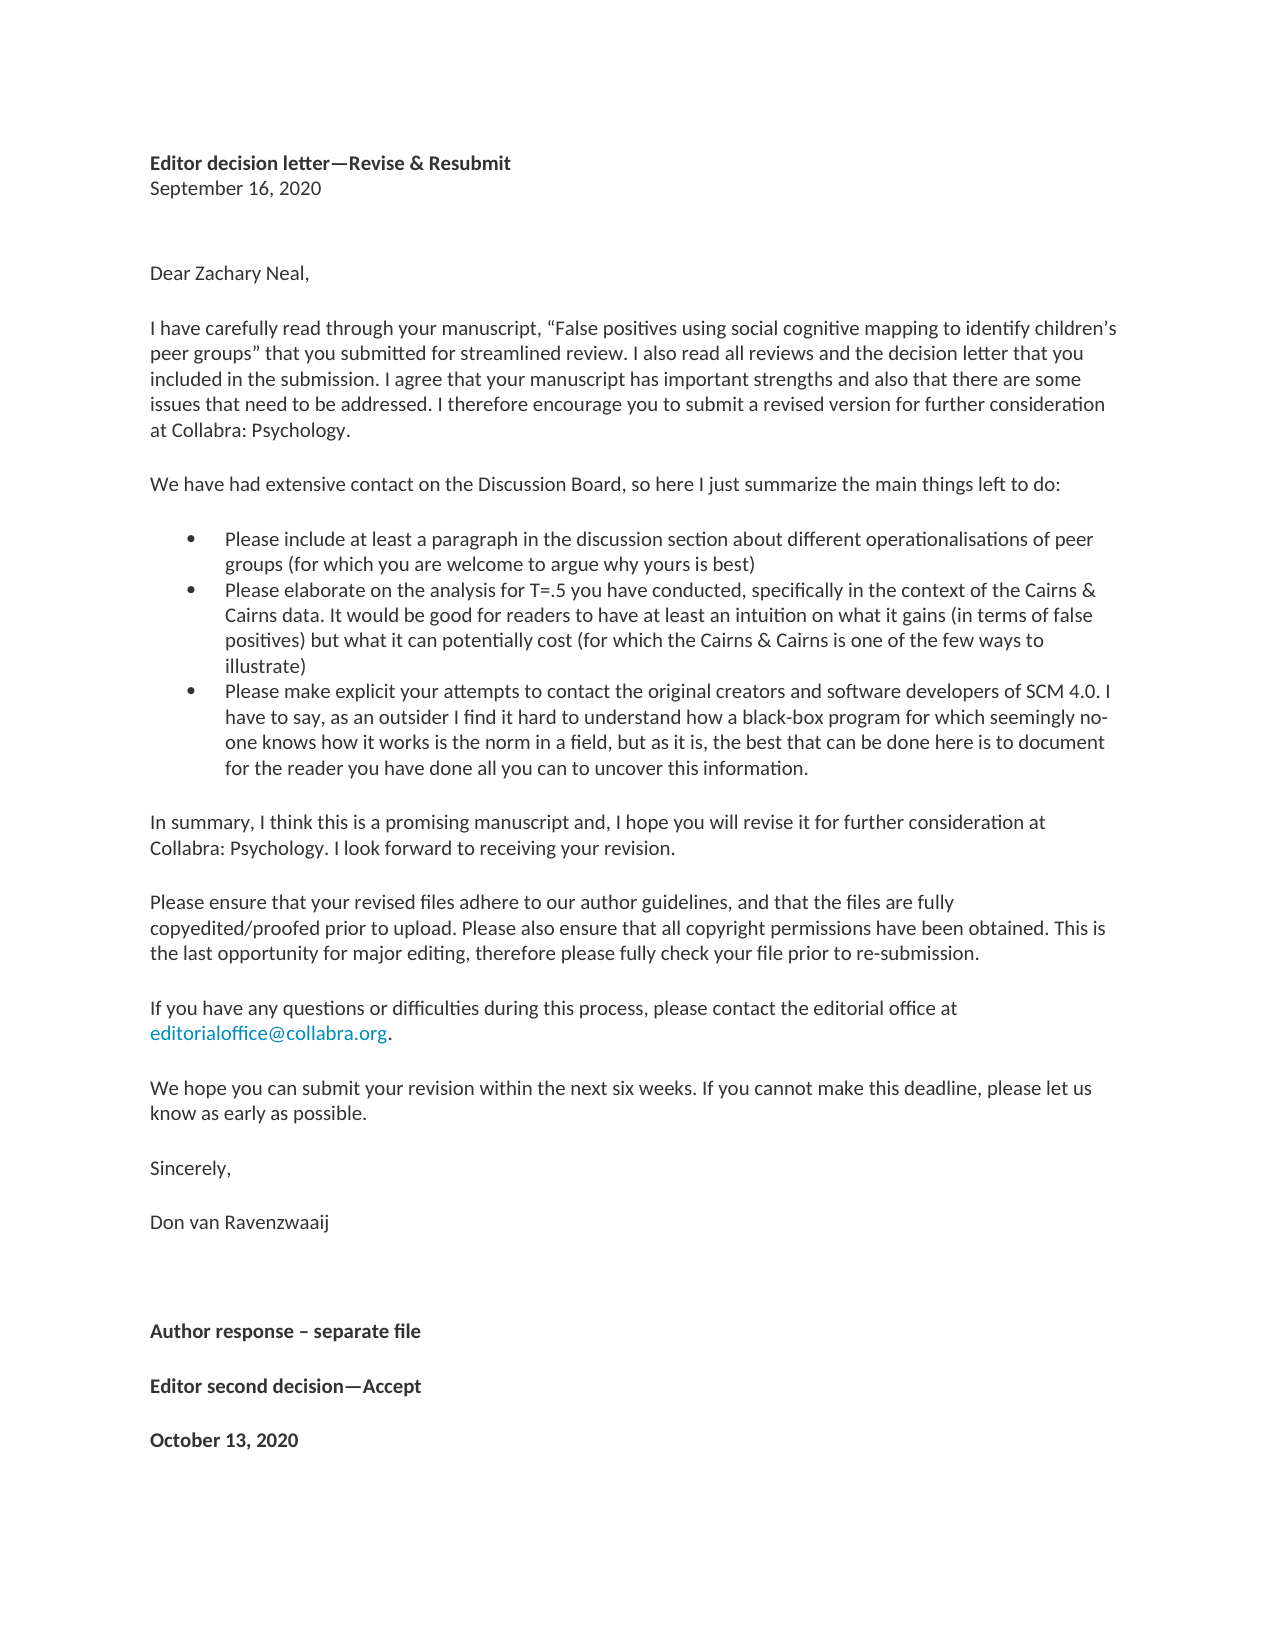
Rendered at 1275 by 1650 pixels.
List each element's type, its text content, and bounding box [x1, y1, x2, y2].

text Editor decision letter—Revise & Resubmit September 16, 2020 [150, 150, 1125, 231]
text Editor second decision—Accept [150, 1373, 1125, 1398]
text I have carefully read through your manuscript, “False positives using social cognitive mapping to identify children’s peer groups” that you submitted for streamlined review. I also read all reviews and the decision letter that you included in the submission. I agree that your manuscript has important strengths and also that there are some issues that need to be addressed. I therefore encourage you to submit a revised version for further consideration at Collabra: Psychology. [150, 315, 1125, 442]
text Sincerely, [150, 1155, 1125, 1180]
text Please ensure that your revised files adhere to our author guidelines, and that the files are fully copyedited/proofed prior to upload. Please also ensure that all copyright permissions have been obtained. This is the last opportunity for major editing, therefore please fully check your file prior to re-submission. [150, 889, 1125, 966]
text We have had extensive contact on the Discussion Board, so here I just summarize the main things left to do: [150, 471, 1125, 497]
text In summary, I think this is a promising manuscript and, I hope you will revise it for further consideration at Collabra: Psychology. I look forward to receiving your revision. [150, 809, 1125, 860]
text Don van Ravenzwaaij [150, 1209, 1125, 1235]
list Please make explicit your attempts to contact the original creators and software developers of SCM 4.0. I have to say, as an outsider I find it hard to understand how a black-box program for which seemingly no-one knows how it works is the norm in a field, but as it is, the best that can be done here is to document for the reader you have done all you can to uncover this information. [187, 678, 1125, 780]
text Dear Zachary Neal, [150, 261, 1125, 286]
text Author response – separate file [150, 1318, 1125, 1344]
list Please elaborate on the analysis for T=.5 you have conducted, specifically in the context of the Cairns & Cairns data. It would be good for readers to have at least an intuition on what it gains (in terms of false positives) but what it can potentially cost (for which the Cairns & Cairns is one of the few ways to illustrate) [187, 577, 1125, 678]
text October 13, 2020 [150, 1428, 1125, 1453]
text If you have any questions or difficulties during this process, please contact the editorial office at editorialoffice@collabra.org. [150, 995, 1125, 1046]
text We hope you can submit your revision within the next six weeks. If you cannot make this deadline, please let us know as early as possible. [150, 1075, 1125, 1126]
list Please include at least a paragraph in the discussion section about different operationalisations of peer groups (for which you are welcome to argue why yours is best) [187, 526, 1125, 577]
